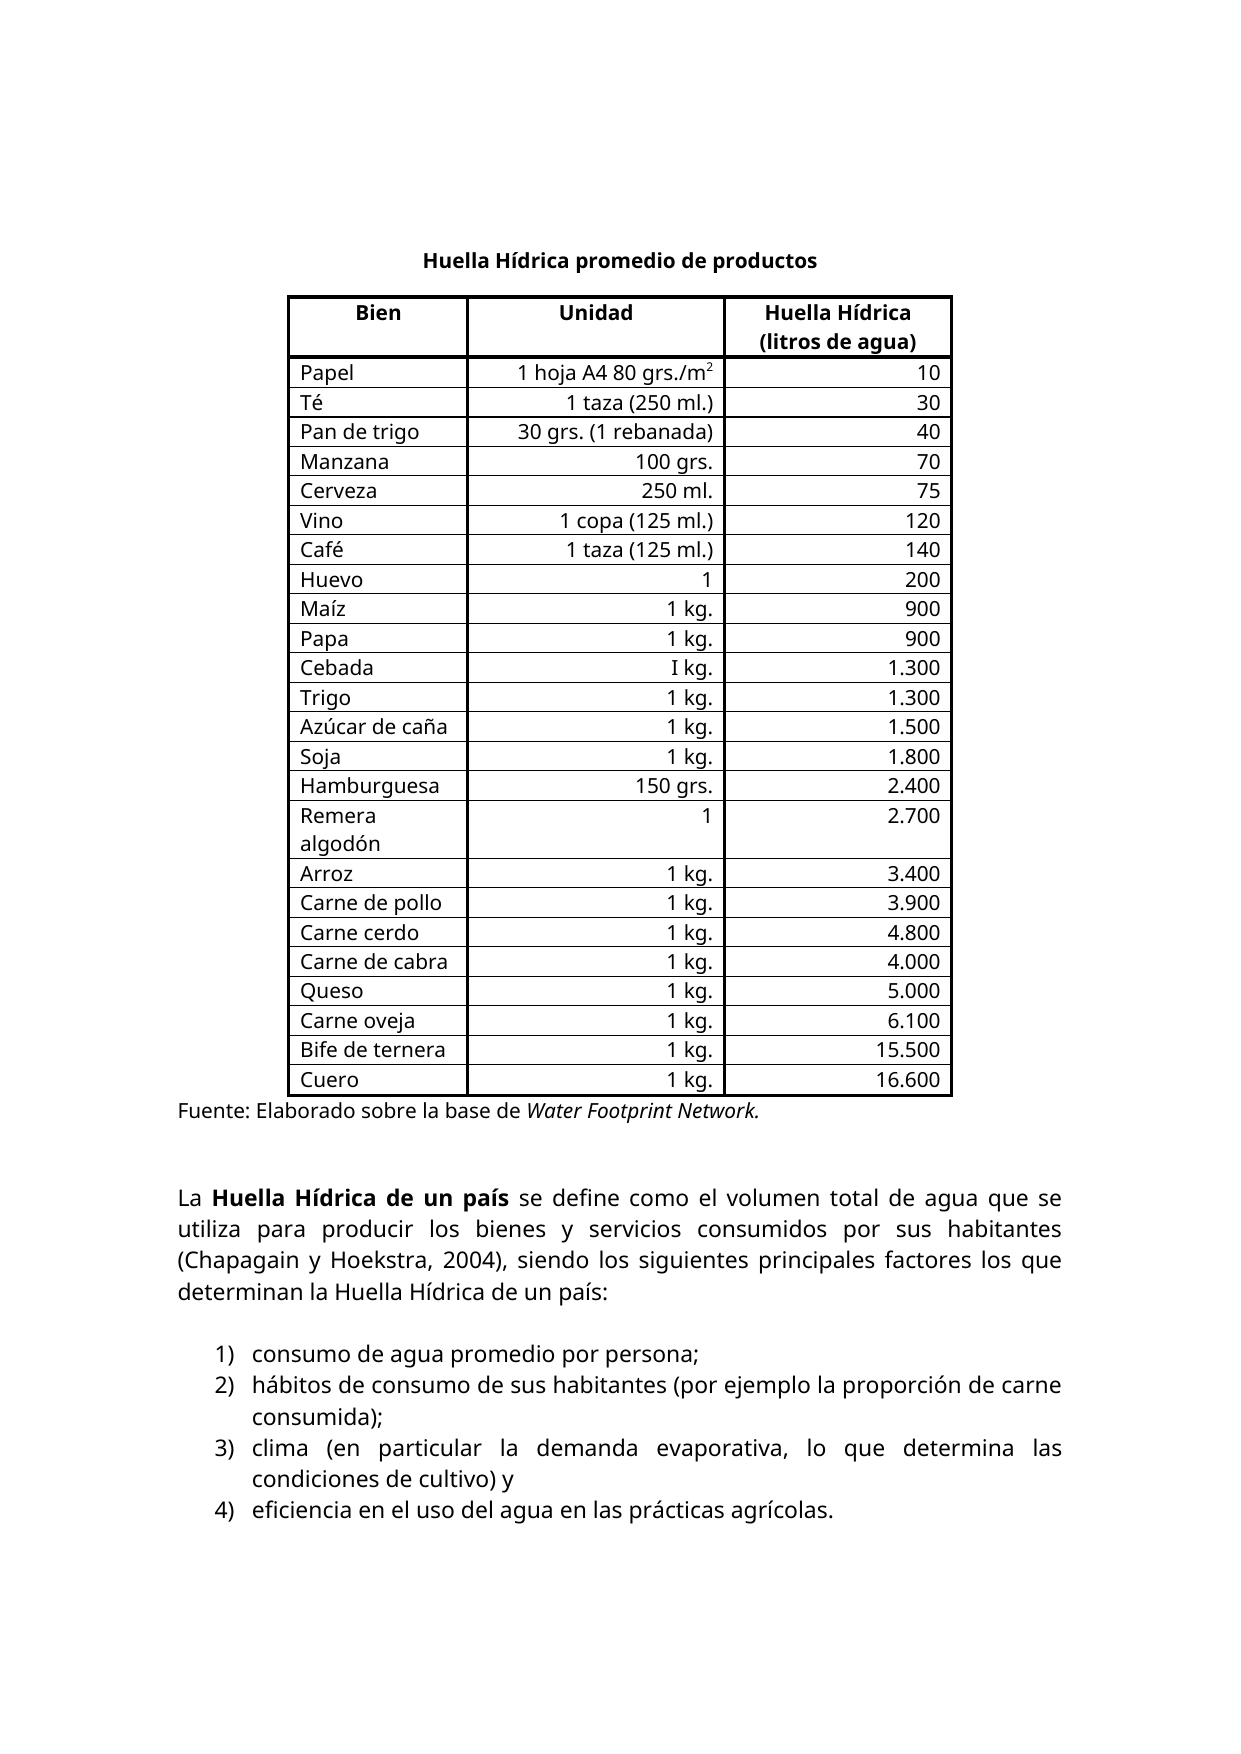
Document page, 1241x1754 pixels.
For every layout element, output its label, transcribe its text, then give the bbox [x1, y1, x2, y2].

table_cell 3.900 [726, 888, 950, 917]
table_cell 1 kg. [469, 947, 723, 976]
table_cell 250 ml. [469, 476, 723, 505]
table_header Unidad [469, 299, 723, 355]
table_cell 3.400 [726, 859, 950, 887]
table_cell Café [290, 535, 466, 564]
text La Huella Hídrica de un país se define como el volumen total de agua que se utiliza para producir los bienes y servicios consumidos por sus habitantes (Chapagain y Hoekstra, 2004), siendo los siguientes principales factores los que determinan la Huella Hídrica de un país: [177, 1182, 1063, 1307]
table_cell 1.500 [726, 712, 950, 741]
table_cell Queso [290, 977, 466, 1005]
list clima (en particular la demanda evaporativa, lo que determina las condiciones de cultivo) y [214, 1432, 1063, 1494]
table_cell 1 kg. [469, 859, 723, 887]
table_cell 4.800 [726, 918, 950, 946]
table_cell 2.400 [726, 771, 950, 800]
list eficiencia en el uso del agua en las prácticas agrícolas. [214, 1494, 1063, 1526]
table_cell 1 hoja A4 80 grs./m2 [469, 359, 723, 387]
table_cell Papel [290, 359, 466, 387]
table_cell 1 [469, 801, 723, 858]
table_cell Carne oveja [290, 1006, 466, 1034]
table_cell 1 taza (125 ml.) [469, 535, 723, 564]
table_cell 1 kg. [469, 977, 723, 1005]
table_cell 200 [726, 565, 950, 593]
table_cell 10 [726, 359, 950, 387]
table_cell 16.600 [726, 1065, 950, 1093]
table_cell Arroz [290, 859, 466, 887]
table_cell 1 kg. [469, 594, 723, 623]
table_cell Cuero [290, 1065, 466, 1093]
table_cell Hamburguesa [290, 771, 466, 800]
table_cell 1 kg. [469, 1006, 723, 1034]
table_cell 1 kg. [469, 624, 723, 652]
table_cell 140 [726, 535, 950, 564]
table_cell Carne de cabra [290, 947, 466, 976]
table_cell 1 kg. [469, 742, 723, 770]
text Huella Hídrica promedio de productos [177, 246, 1063, 274]
table_cell Papa [290, 624, 466, 652]
table_cell 40 [726, 418, 950, 446]
table_cell 900 [726, 624, 950, 652]
table_cell Manzana [290, 447, 466, 475]
list hábitos de consumo de sus habitantes (por ejemplo la proporción de carne consumida); [214, 1369, 1063, 1432]
table_cell 1.800 [726, 742, 950, 770]
table_cell Maíz [290, 594, 466, 623]
text Fuente: Elaborado sobre la base de Water Footprint Network. [177, 1097, 1063, 1125]
table_cell 1 kg. [469, 1065, 723, 1093]
table_header Huella Hídrica (litros de agua) [726, 299, 950, 355]
table_cell 1 kg. [469, 712, 723, 741]
table_cell 1 kg. [469, 683, 723, 711]
table_cell 15.500 [726, 1036, 950, 1064]
table_cell 30 [726, 388, 950, 416]
table_cell 4.000 [726, 947, 950, 976]
table_cell 1 [469, 565, 723, 593]
table_cell Soja [290, 742, 466, 770]
table_cell Cerveza [290, 476, 466, 505]
table_cell 6.100 [726, 1006, 950, 1034]
table_cell 2.700 [726, 801, 950, 858]
table_cell 5.000 [726, 977, 950, 1005]
table_cell Carne de pollo [290, 888, 466, 917]
table_cell 1.300 [726, 683, 950, 711]
table_cell 75 [726, 476, 950, 505]
table_cell 1 kg. [469, 1036, 723, 1064]
list consumo de agua promedio por persona; [214, 1338, 1063, 1369]
table_cell 1.300 [726, 653, 950, 682]
table_cell Azúcar de caña [290, 712, 466, 741]
table_cell 100 grs. [469, 447, 723, 475]
table_cell Huevo [290, 565, 466, 593]
table_cell Cebada [290, 653, 466, 682]
table_cell 1 kg. [469, 888, 723, 917]
table_cell 1 copa (125 ml.) [469, 506, 723, 534]
table_cell 150 grs. [469, 771, 723, 800]
table_cell Té [290, 388, 466, 416]
table_cell 70 [726, 447, 950, 475]
table_cell Carne cerdo [290, 918, 466, 946]
table_cell 1 taza (250 ml.) [469, 388, 723, 416]
table_cell 1 kg. [469, 918, 723, 946]
table_cell Vino [290, 506, 466, 534]
table_cell 120 [726, 506, 950, 534]
table_cell Pan de trigo [290, 418, 466, 446]
table_cell 30 grs. (1 rebanada) [469, 418, 723, 446]
table_cell Trigo [290, 683, 466, 711]
table_cell Bife de ternera [290, 1036, 466, 1064]
table_cell I kg. [469, 653, 723, 682]
table_cell 900 [726, 594, 950, 623]
table_cell Remera algodón [290, 801, 466, 858]
table_header Bien [290, 299, 466, 355]
